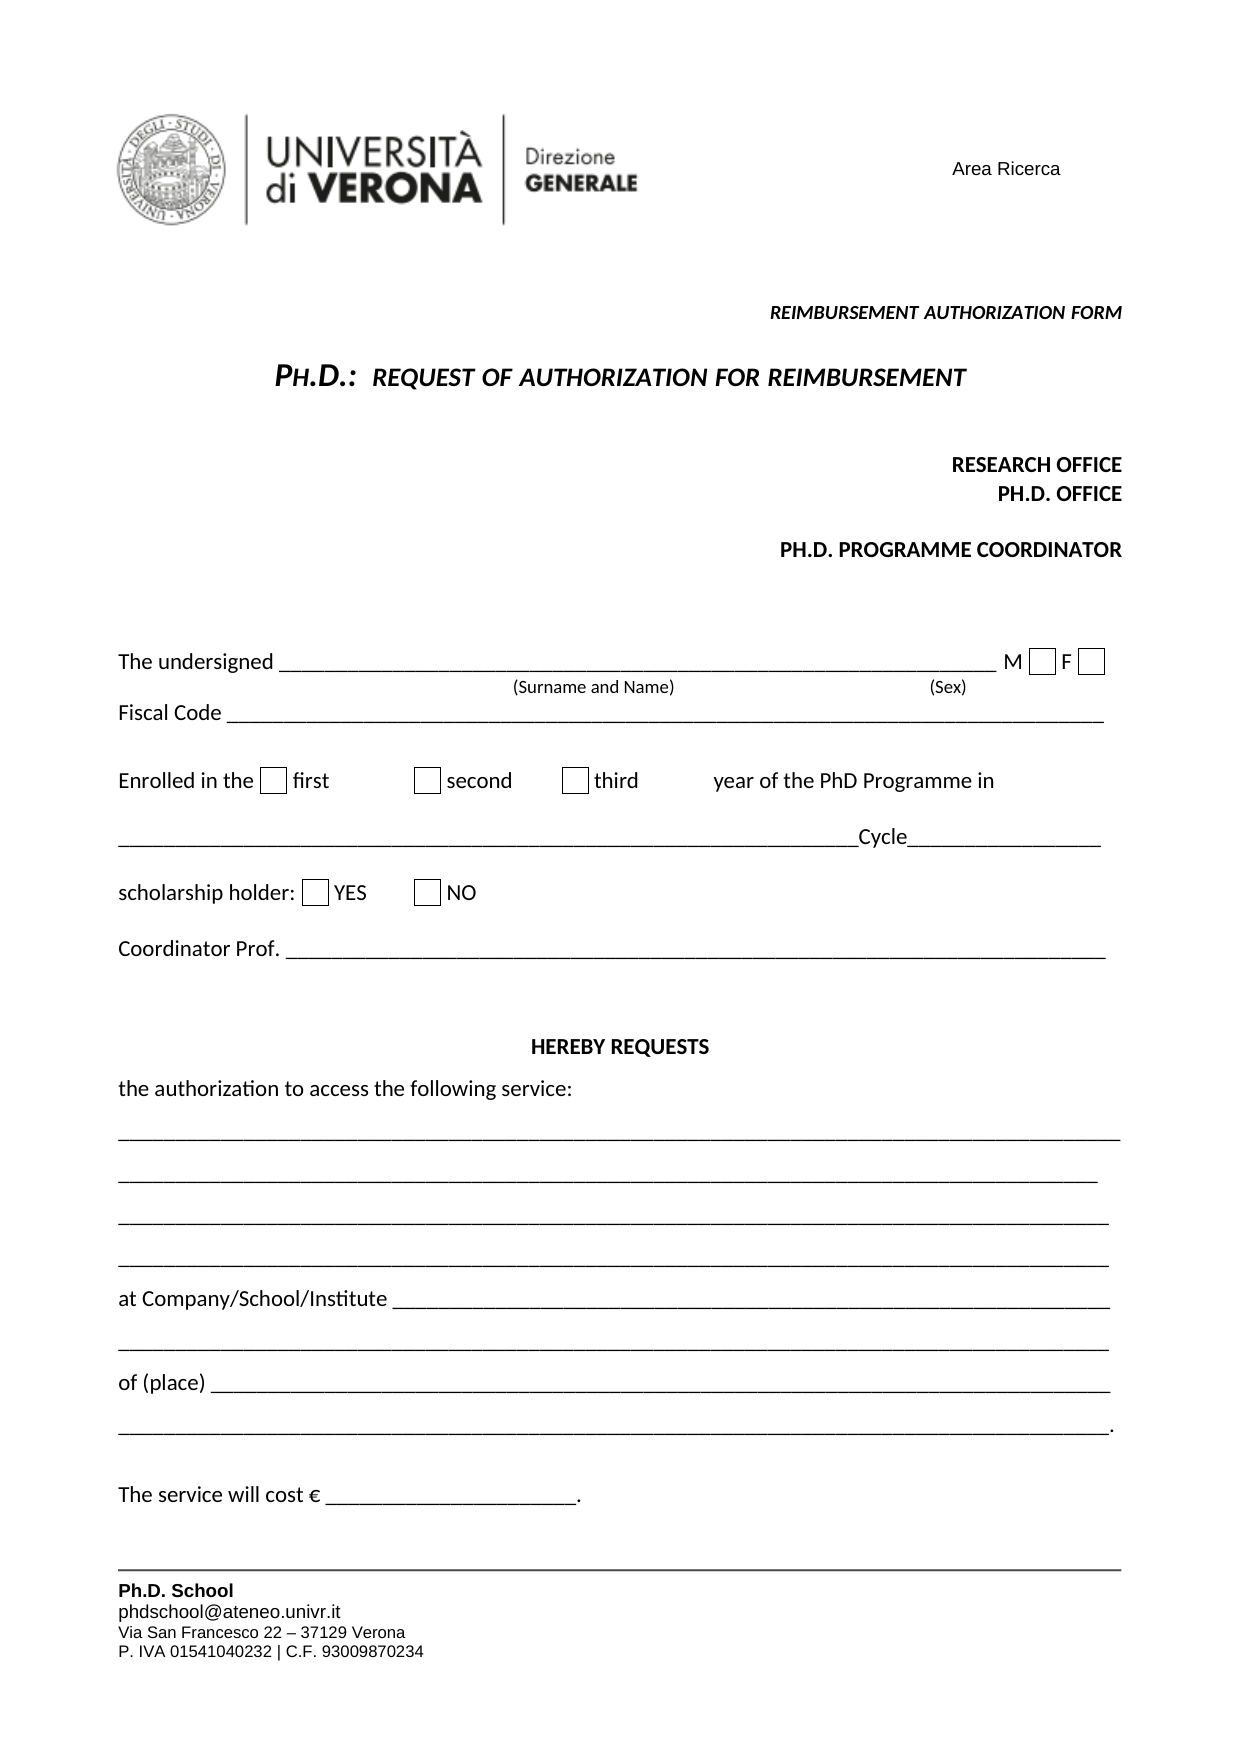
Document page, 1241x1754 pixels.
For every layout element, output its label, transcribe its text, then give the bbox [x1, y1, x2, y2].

text Enrolled in the first second third year of the PhD Programme in [118, 766, 1122, 794]
text at Company/School/Institute _______________________________________________________________ [118, 1284, 1122, 1312]
text Coordinator Prof. ________________________________________________________________________ [118, 934, 1122, 962]
text _______________________________________________________________________________________ [118, 1242, 1122, 1270]
text _________________________________________________________________Cycle_________________ [118, 822, 1122, 850]
text The undersigned _______________________________________________________________ M F [118, 647, 1122, 675]
text (Surname and Name) (Sex) [487, 675, 1122, 698]
text reimbursement authorization form [118, 295, 1122, 326]
text _______________________________________________________________________________________ [118, 1326, 1122, 1354]
text RESEARCH OFFICE [650, 451, 1122, 479]
text HEREBY REQUESTS [118, 1032, 1122, 1060]
text The service will cost € ______________________. [118, 1480, 1122, 1508]
text Ph.D.: request of authorization for reimbursement [118, 354, 1122, 394]
text scholarship holder: YES NO [118, 878, 1122, 906]
text Fiscal Code _____________________________________________________________________________ [118, 698, 1122, 726]
text the authorization to access the following service: ______________________________________________________________________________________________________________________________________________________________________________ [118, 1074, 1122, 1186]
text _______________________________________________________________________________________ [118, 1200, 1122, 1228]
text PH.D. PROGRAMME COORDINATOR [708, 535, 1122, 563]
text of (place) _______________________________________________________________________________ [118, 1368, 1122, 1396]
text _______________________________________________________________________________________. [118, 1410, 1122, 1438]
text PH.D. OFFICE [650, 479, 1122, 507]
